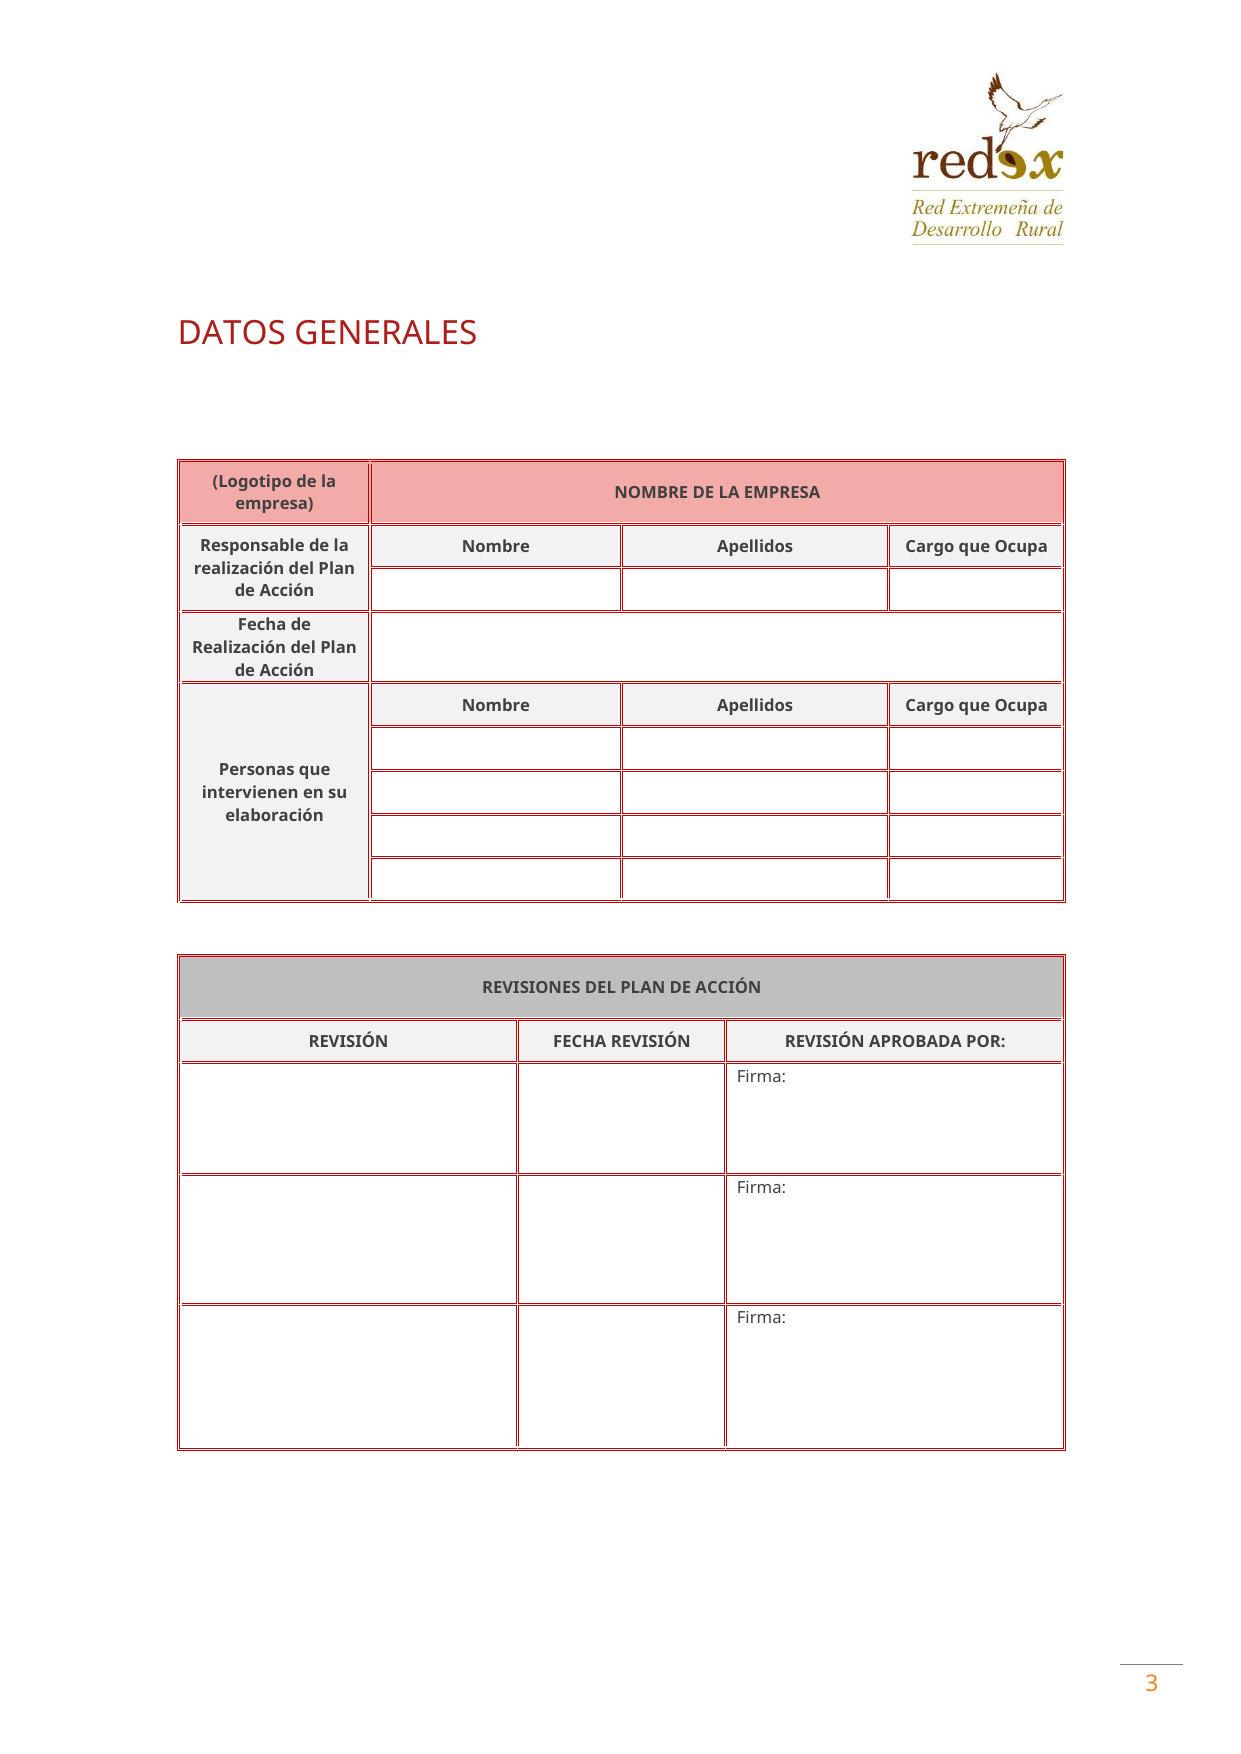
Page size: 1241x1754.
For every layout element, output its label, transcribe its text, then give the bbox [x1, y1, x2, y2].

table_cell Firma: [725, 1303, 1064, 1448]
table_cell REVISIÓN [180, 1018, 516, 1061]
table_cell [889, 725, 1064, 769]
table_cell [179, 1061, 518, 1173]
table_cell [623, 816, 887, 856]
table_cell [179, 1303, 518, 1448]
table_cell Firma: [725, 1061, 1064, 1173]
table_cell [372, 772, 620, 812]
subtitle DATOS GENERALES [177, 309, 1063, 354]
table_cell [370, 610, 1064, 681]
picture [911, 73, 1064, 245]
table_cell [622, 859, 888, 900]
table_cell [518, 1306, 725, 1448]
table_header NOMBRE DE LA EMPRESA [370, 462, 1063, 522]
table_cell FECHA REVISIÓN [519, 1021, 724, 1061]
table_cell [890, 769, 1063, 812]
table_cell Apellidos [623, 526, 887, 566]
table_cell Personas que intervienen en su elaboración [179, 681, 370, 900]
table_header (Logotipo de la empresa) [180, 460, 370, 522]
table_cell REVISIÓN APROBADA POR: [727, 1018, 1063, 1061]
table_cell [890, 813, 1063, 856]
table_cell [370, 856, 622, 900]
table_cell Firma: [725, 1173, 1064, 1303]
table_cell [179, 1173, 518, 1303]
table_cell [372, 816, 620, 856]
table_cell [372, 569, 620, 610]
table_cell [519, 1064, 724, 1173]
table_cell [889, 856, 1064, 900]
table_cell Fecha de Realización del Plan de Acción [179, 610, 370, 681]
table_cell Cargo que Ocupa [890, 523, 1063, 566]
table_cell [889, 566, 1064, 610]
table_cell Responsable de la realización del Plan de Acción [180, 523, 368, 610]
table_cell [519, 1176, 724, 1303]
table_cell [623, 728, 887, 769]
table_cell Nombre [372, 684, 620, 725]
table_cell Cargo que Ocupa [889, 681, 1064, 725]
table_cell [623, 772, 887, 812]
table_cell Apellidos [623, 684, 887, 725]
table_cell [372, 728, 620, 769]
table_cell Nombre [372, 526, 620, 566]
table_header REVISIONES DEL PLAN DE ACCIÓN [180, 957, 1063, 1017]
table_cell [623, 569, 887, 610]
